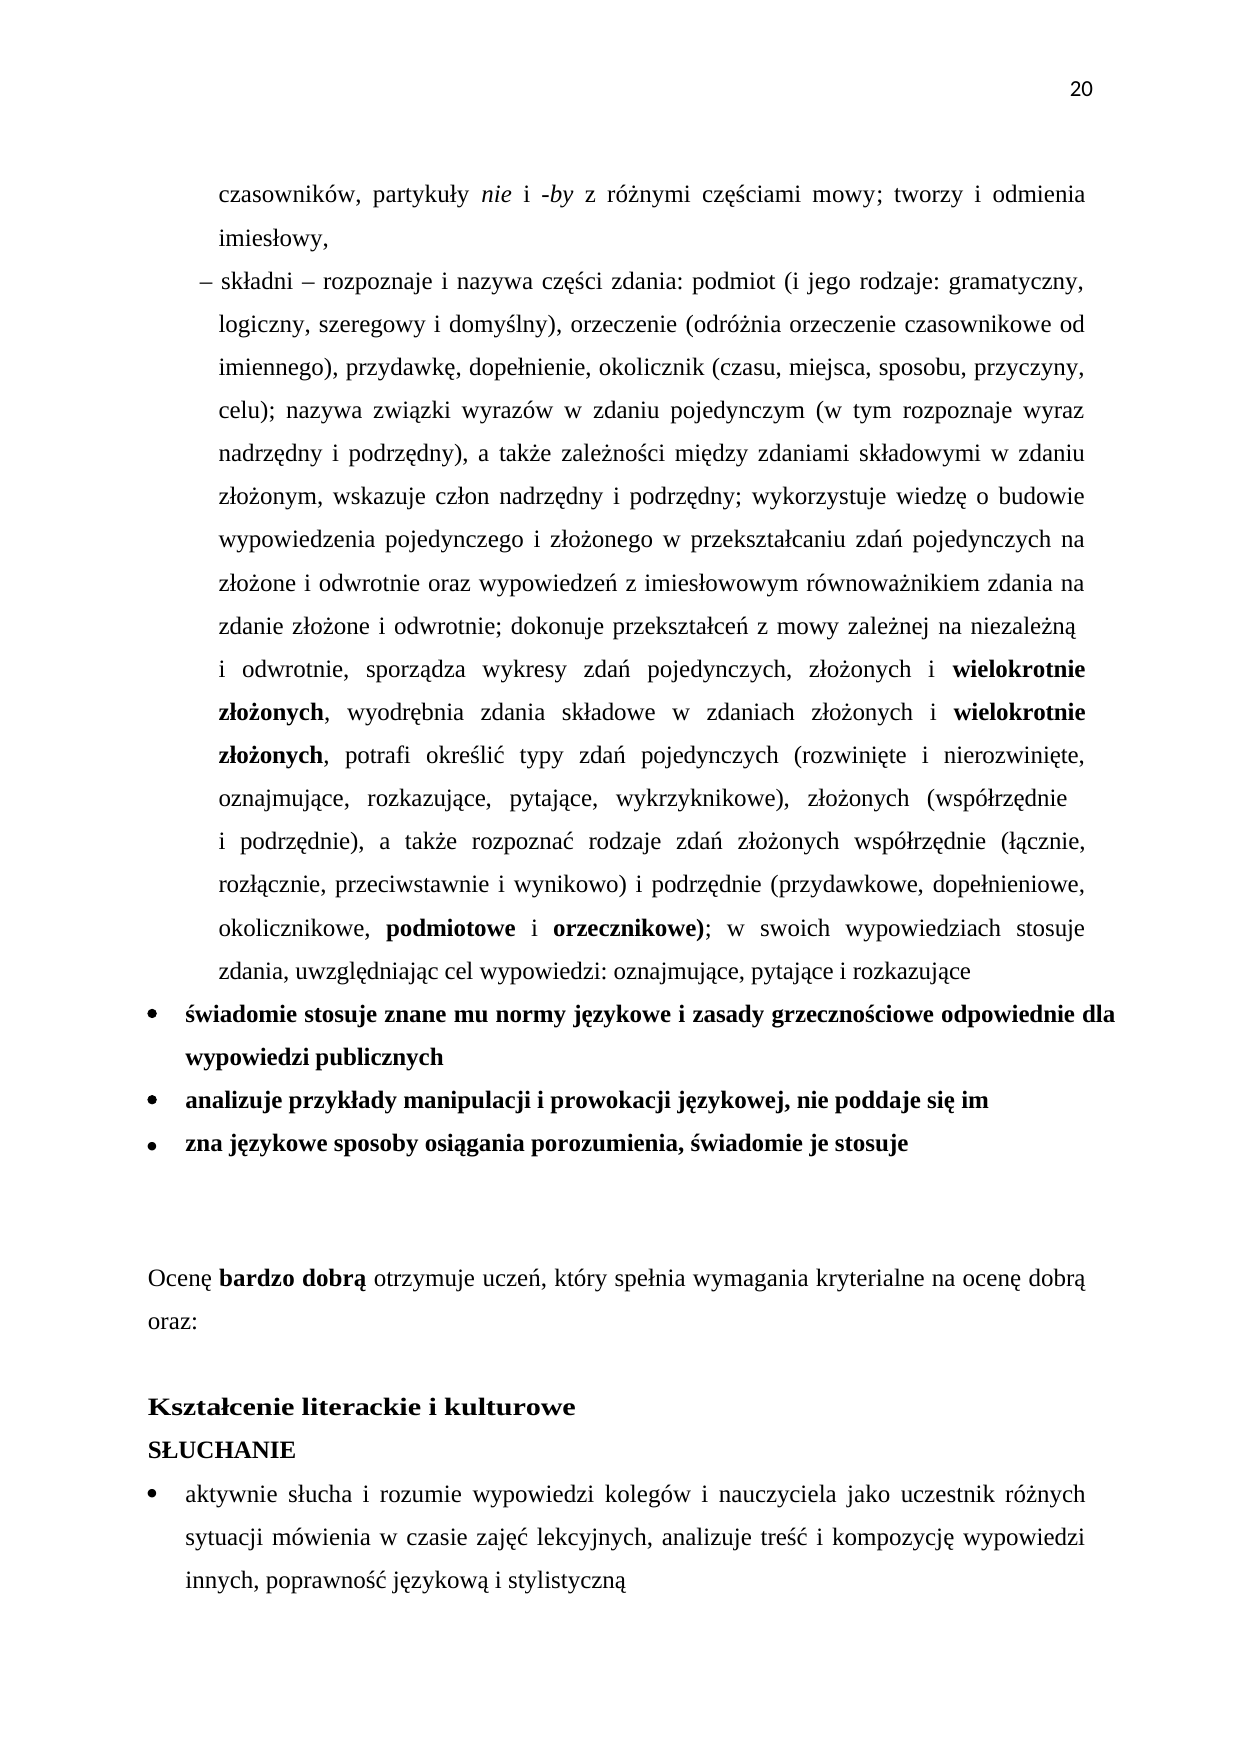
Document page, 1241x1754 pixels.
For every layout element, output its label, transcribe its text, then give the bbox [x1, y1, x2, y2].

list zna językowe sposoby osiągania porozumienia, świadomie je stosuje [148, 1128, 1093, 1161]
text Kształcenie literackie i kulturowe [148, 1392, 1086, 1421]
list aktywnie słucha i rozumie wypowiedzi kolegów i nauczyciela jako uczestnik różnych sytuacji mówienia w czasie zajęć lekcyjnych, analizuje treść i kompozycję wypowiedzi innych, poprawność językową i stylistyczną [148, 1479, 1085, 1594]
text – składni – rozpoznaje i nazywa części zdania: podmiot (i jego rodzaje: gramatyczny, logiczny, szeregowy i domyślny), orzeczenie (odróżnia orzeczenie czasownikowe od imiennego), przydawkę, dopełnienie, okolicznik (czasu, miejsca, sposobu, przyczyny, celu); nazywa związki wyrazów w zdaniu pojedynczym (w tym rozpoznaje wyraz nadrzędny i podrzędny), a także zależności między zdaniami składowymi w zdaniu złożonym, wskazuje człon nadrzędny i podrzędny; wykorzystuje wiedzę o budowie wypowiedzenia pojedynczego i złożonego w przekształcaniu zdań pojedynczych na złożone i odwrotnie oraz wypowiedzeń z imiesłowowym równoważnikiem zdania na zdanie złożone i odwrotnie; dokonuje przekształceń z mowy zależnej na niezależną i odwrotnie, sporządza wykresy zdań pojedynczych, złożonych i wielokrotnie złożonych, wyodrębnia zdania składowe w zdaniach złożonych i wielokrotnie złożonych, potrafi określić typy zdań pojedynczych (rozwinięte i nierozwinięte, oznajmujące, rozkazujące, pytające, wykrzyknikowe), złożonych (współrzędnie i podrzędnie), a także rozpoznać rodzaje zdań złożonych współrzędnie (łącznie, rozłącznie, przeciwstawnie i wynikowo) i podrzędnie (przydawkowe, dopełnieniowe, okolicznikowe, podmiotowe i orzecznikowe); w swoich wypowiedziach stosuje zdania, uwzględniając cel wypowiedzi: oznajmujące, pytające i rozkazujące [199, 266, 1086, 984]
text SŁUCHANIE [148, 1436, 1095, 1464]
list świadomie stosuje znane mu normy językowe i zasady grzecznościowe odpowiednie dla wypowiedzi publicznych [148, 999, 1116, 1071]
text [199, 179, 1086, 251]
text Ocenę bardzo dobrą otrzymuje uczeń, który spełnia wymagania kryterialne na ocenę dobrą oraz: [148, 1263, 1086, 1335]
list analizuje przykłady manipulacji i prowokacji językowej, nie poddaje się im [148, 1085, 1116, 1114]
